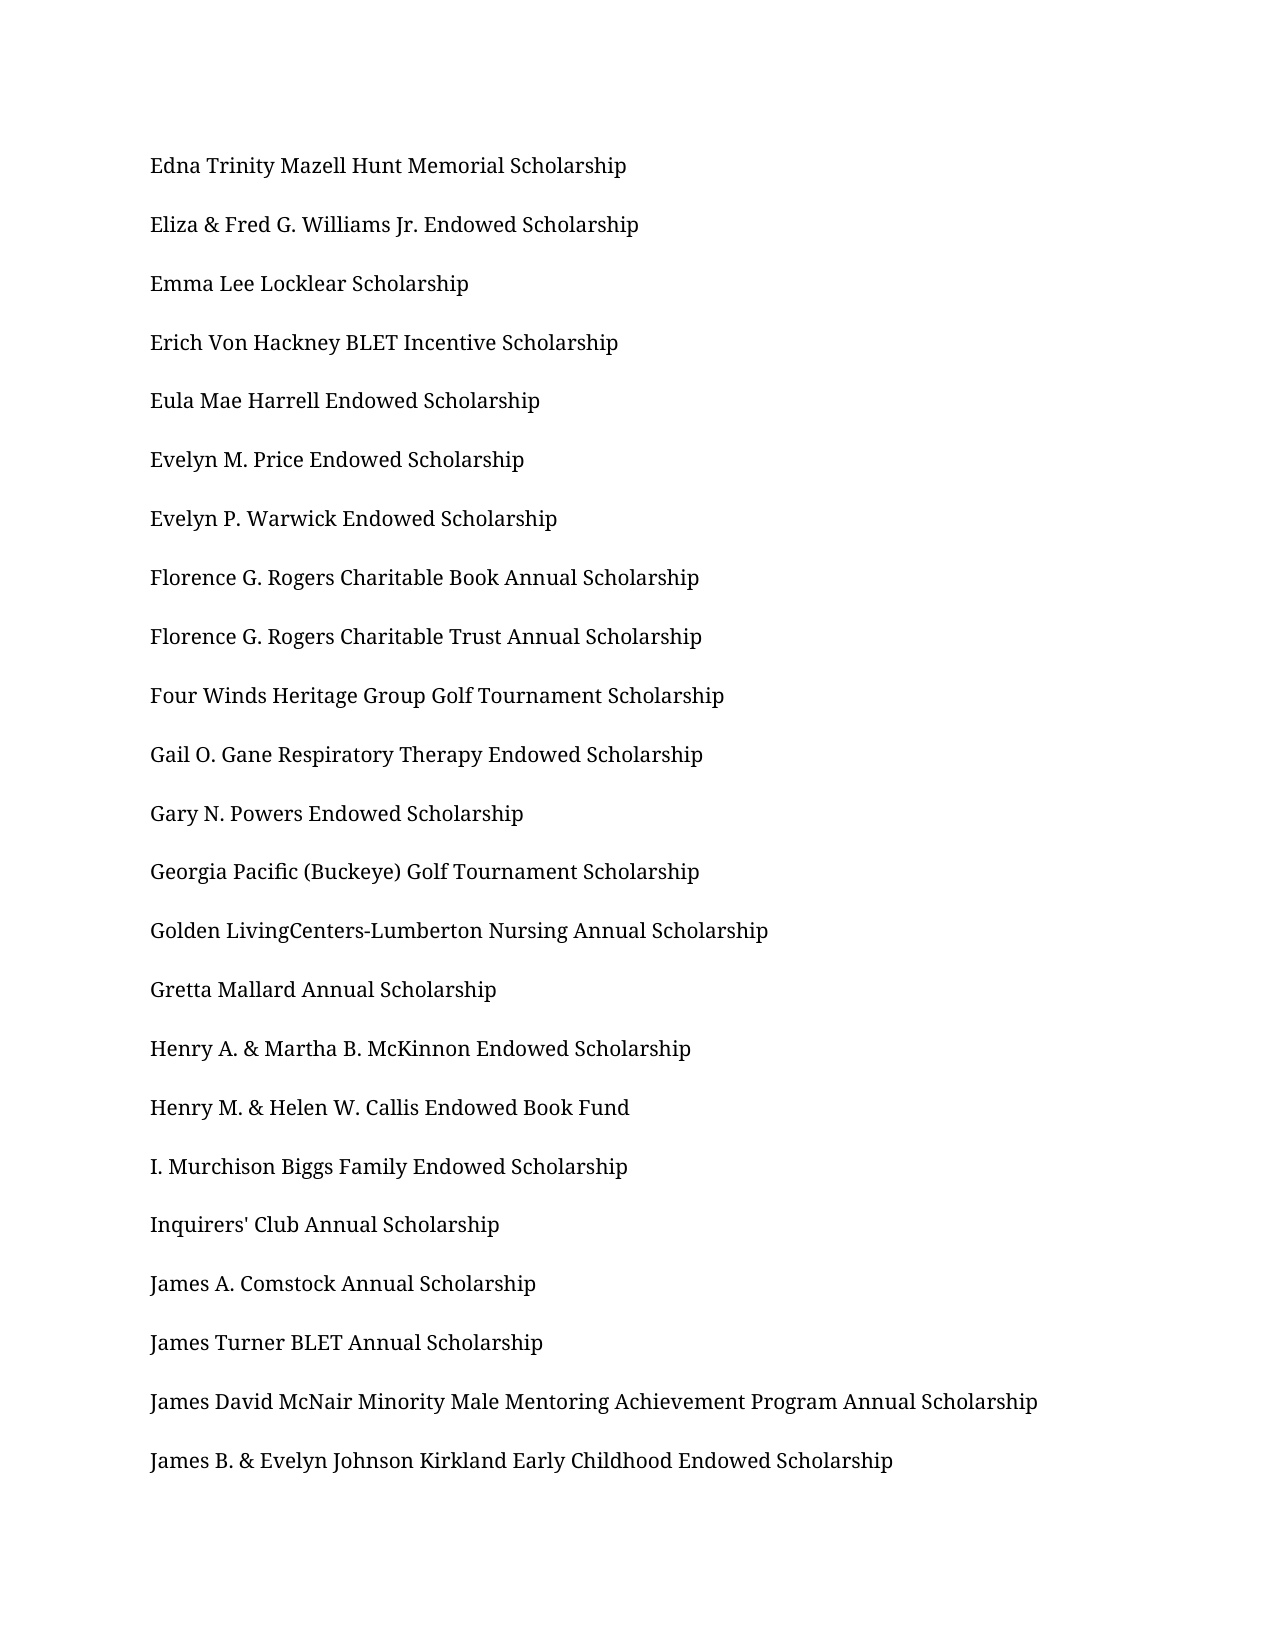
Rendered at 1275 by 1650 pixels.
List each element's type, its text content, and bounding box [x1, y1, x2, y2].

text Evelyn P. Warwick Endowed Scholarship [150, 503, 1125, 533]
text Edna Trinity Mazell Hunt Memorial Scholarship [150, 150, 1125, 180]
text Eula Mae Harrell Endowed Scholarship [150, 385, 1125, 415]
text Gary N. Powers Endowed Scholarship [150, 797, 1125, 827]
text Florence G. Rogers Charitable Trust Annual Scholarship [150, 621, 1125, 651]
text Emma Lee Locklear Scholarship [150, 268, 1125, 297]
text Gail O. Gane Respiratory Therapy Endowed Scholarship [150, 738, 1125, 768]
text Eliza & Fred G. Williams Jr. Endowed Scholarship [150, 209, 1125, 238]
text Golden LivingCenters-Lumberton Nursing Annual Scholarship [150, 915, 1125, 945]
text Henry A. & Martha B. McKinnon Endowed Scholarship [150, 1033, 1125, 1062]
text Henry M. & Helen W. Callis Endowed Book Fund [150, 1092, 1125, 1121]
text I. Murchison Biggs Family Endowed Scholarship [150, 1151, 1125, 1180]
text Gretta Mallard Annual Scholarship [150, 974, 1125, 1004]
text Four Winds Heritage Group Golf Tournament Scholarship [150, 680, 1125, 709]
text James A. Comstock Annual Scholarship [150, 1268, 1125, 1298]
text Erich Von Hackney BLET Incentive Scholarship [150, 327, 1125, 356]
text Evelyn M. Price Endowed Scholarship [150, 444, 1125, 474]
text Inquirers' Club Annual Scholarship [150, 1209, 1125, 1239]
text James B. & Evelyn Johnson Kirkland Early Childhood Endowed Scholarship [150, 1445, 1125, 1474]
text James Turner BLET Annual Scholarship [150, 1327, 1125, 1357]
text James David McNair Minority Male Mentoring Achievement Program Annual Scholarship [150, 1386, 1125, 1416]
text Georgia Pacific (Buckeye) Golf Tournament Scholarship [150, 856, 1125, 886]
text Florence G. Rogers Charitable Book Annual Scholarship [150, 562, 1125, 592]
